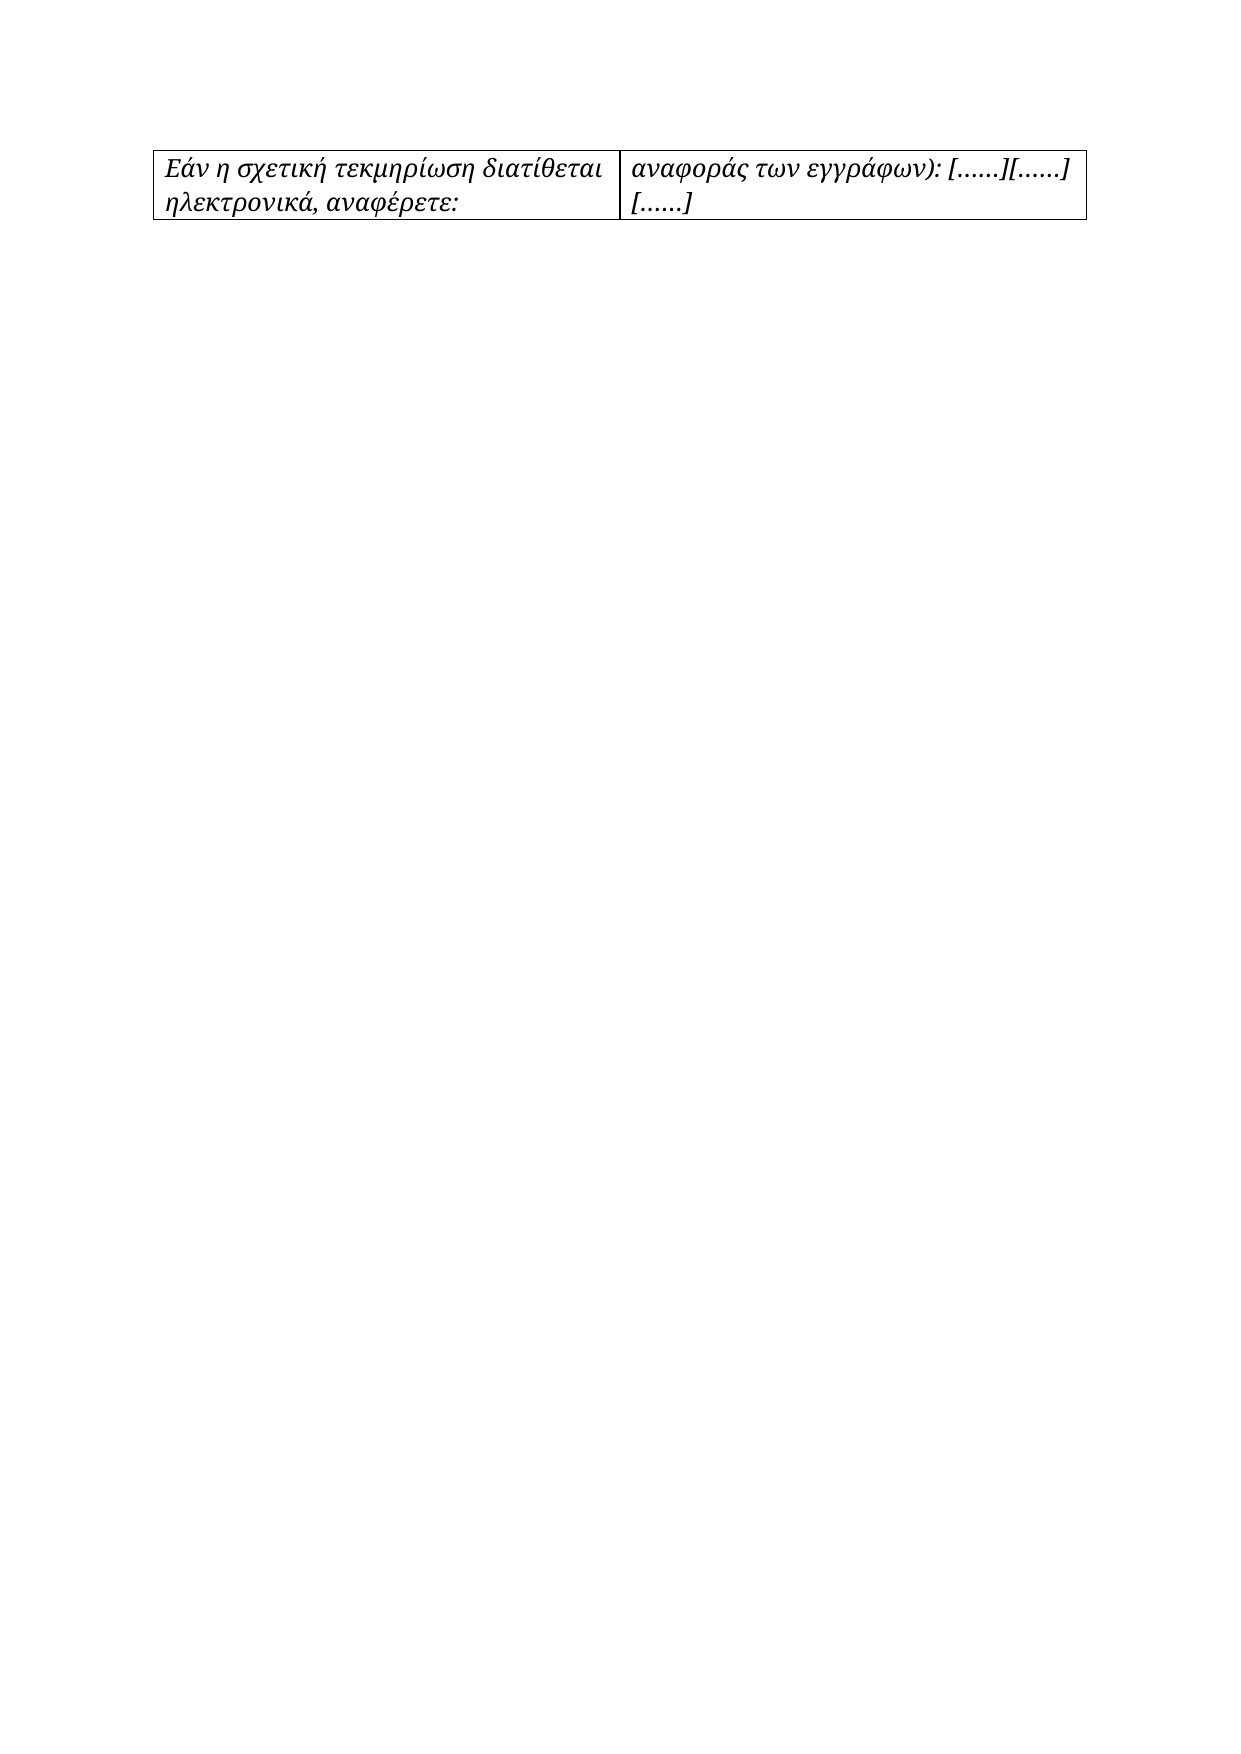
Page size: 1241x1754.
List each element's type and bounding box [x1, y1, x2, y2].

table_cell [621, 151, 1086, 219]
table_cell [154, 151, 619, 219]
